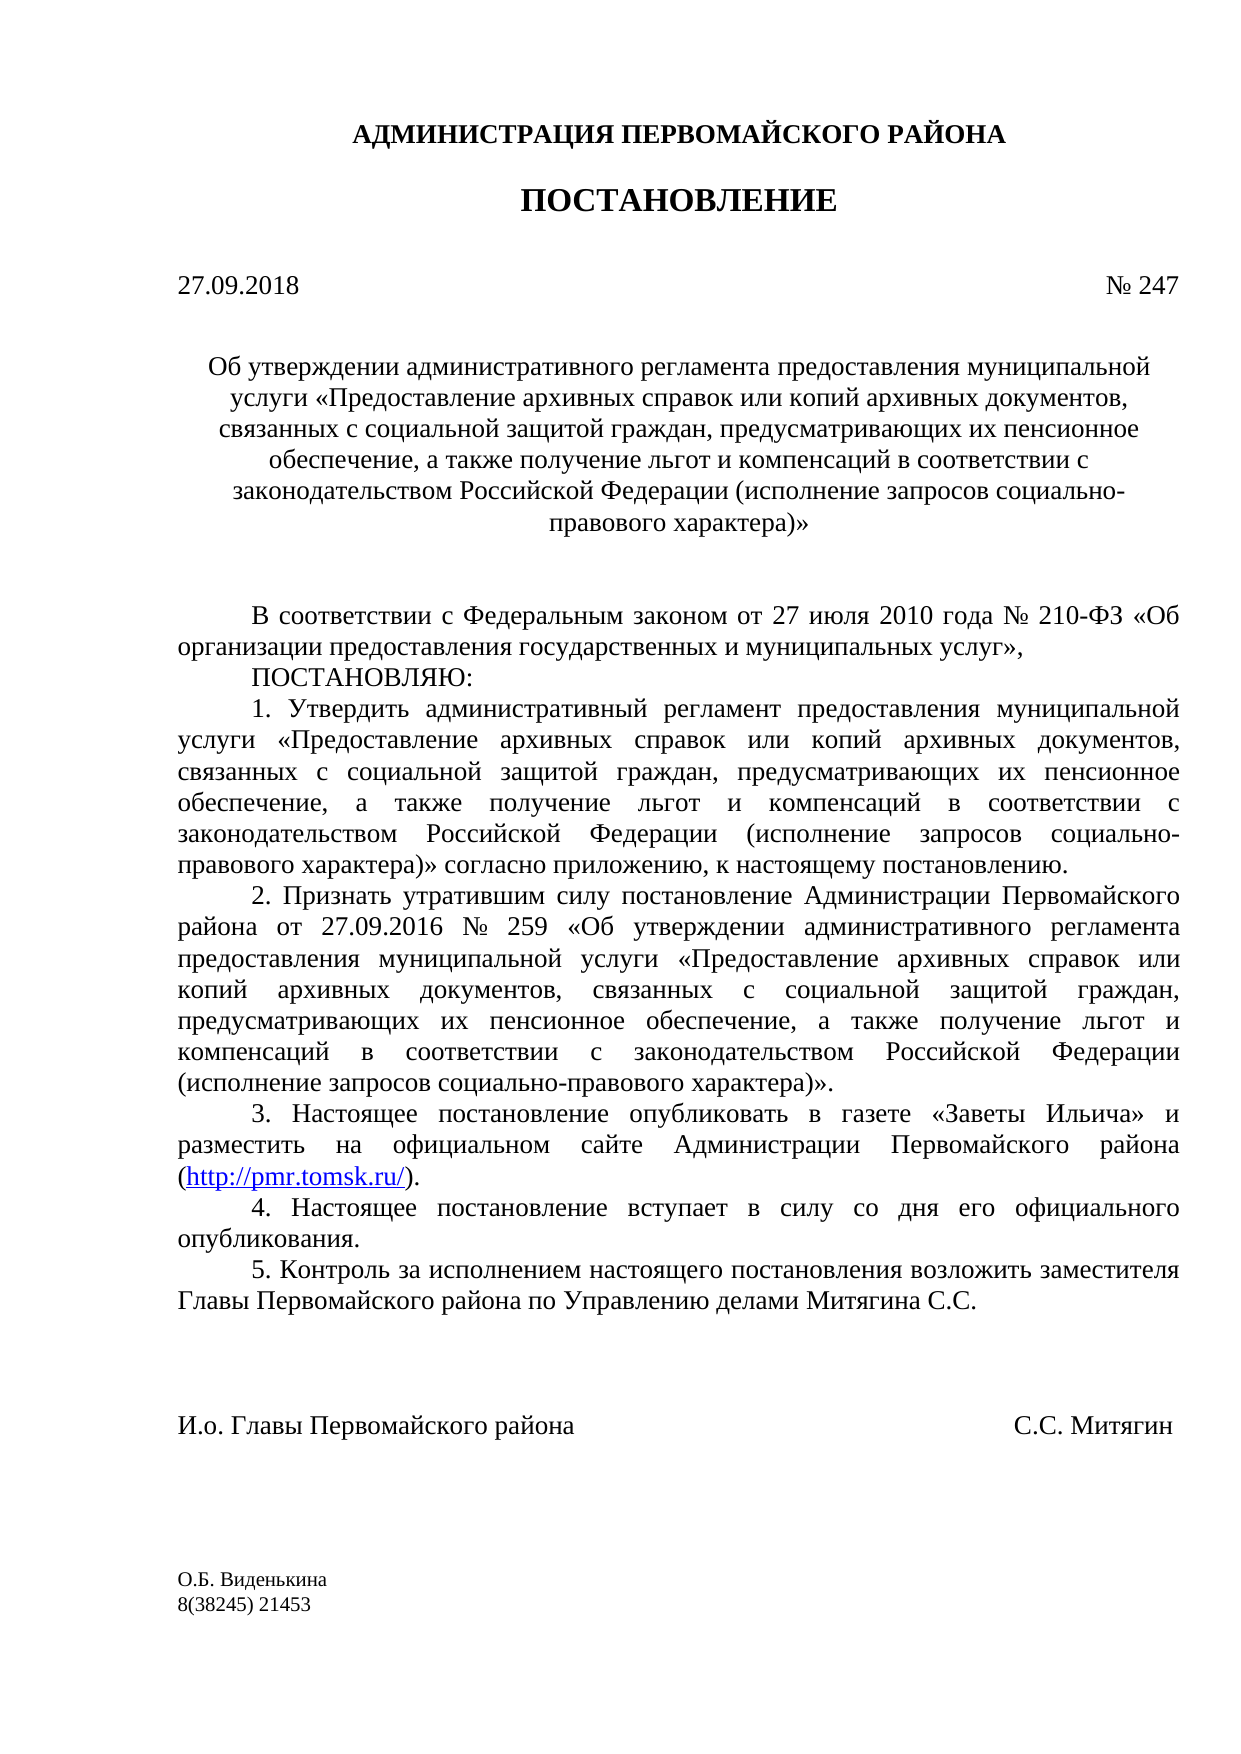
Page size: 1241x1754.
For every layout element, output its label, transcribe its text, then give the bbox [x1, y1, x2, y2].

text В соответствии с Федеральным законом от 27 июля 2010 года № 210-ФЗ «Об организации предоставления государственных и муниципальных услуг», [177, 599, 1181, 661]
text 1. Утвердить административный регламент предоставления муниципальной услуги «Предоставление архивных справок или копий архивных документов, связанных с социальной защитой граждан, предусматривающих их пенсионное обеспечение, а также получение льгот и компенсаций в соответствии с законодательством Российской Федерации (исполнение запросов социально-правового характера)» согласно приложению, к настоящему постановлению. [177, 692, 1181, 879]
text ПОСТАНОВЛЯЮ: [177, 661, 1181, 692]
text 27.09.2018 № 247 [177, 269, 1181, 300]
text Об утверждении административного регламента предоставления муниципальной услуги «Предоставление архивных справок или копий архивных документов, связанных с социальной защитой граждан, предусматривающих их пенсионное обеспечение, а также получение льгот и компенсаций в соответствии с законодательством Российской Федерации (исполнение запросов социально-правового характера)» [177, 350, 1181, 537]
text 8(38245) 21453 [177, 1591, 1181, 1616]
text 3. Настоящее постановление опубликовать в газете «Заветы Ильича» и разместить на официальном сайте Администрации Первомайского района (http://pmr.tomsk.ru/). [177, 1097, 1181, 1191]
text 4. Настоящее постановление вступает в силу со дня его официального опубликования. [177, 1191, 1181, 1253]
title И.о. Главы Первомайского района С.С. Митягин [177, 1409, 1181, 1440]
text АДМИНИСТРАЦИЯ ПЕРВОМАЙСКОГО РАЙОНА [177, 118, 1181, 149]
text ПОСТАНОВЛЕНИЕ [177, 180, 1181, 219]
text 2. Признать утратившим силу постановление Администрации Первомайского района от 27.09.2016 № 259 «Об утверждении административного регламента предоставления муниципальной услуги «Предоставление архивных справок или копий архивных документов, связанных с социальной защитой граждан, предусматривающих их пенсионное обеспечение, а также получение льгот и компенсаций в соответствии с законодательством Российской Федерации (исполнение запросов социально-правового характера)». [177, 879, 1181, 1097]
text 5. Контроль за исполнением настоящего постановления возложить заместителя Главы Первомайского района по Управлению делами Митягина С.С. [177, 1253, 1181, 1315]
text О.Б. Виденькина [177, 1567, 1181, 1591]
